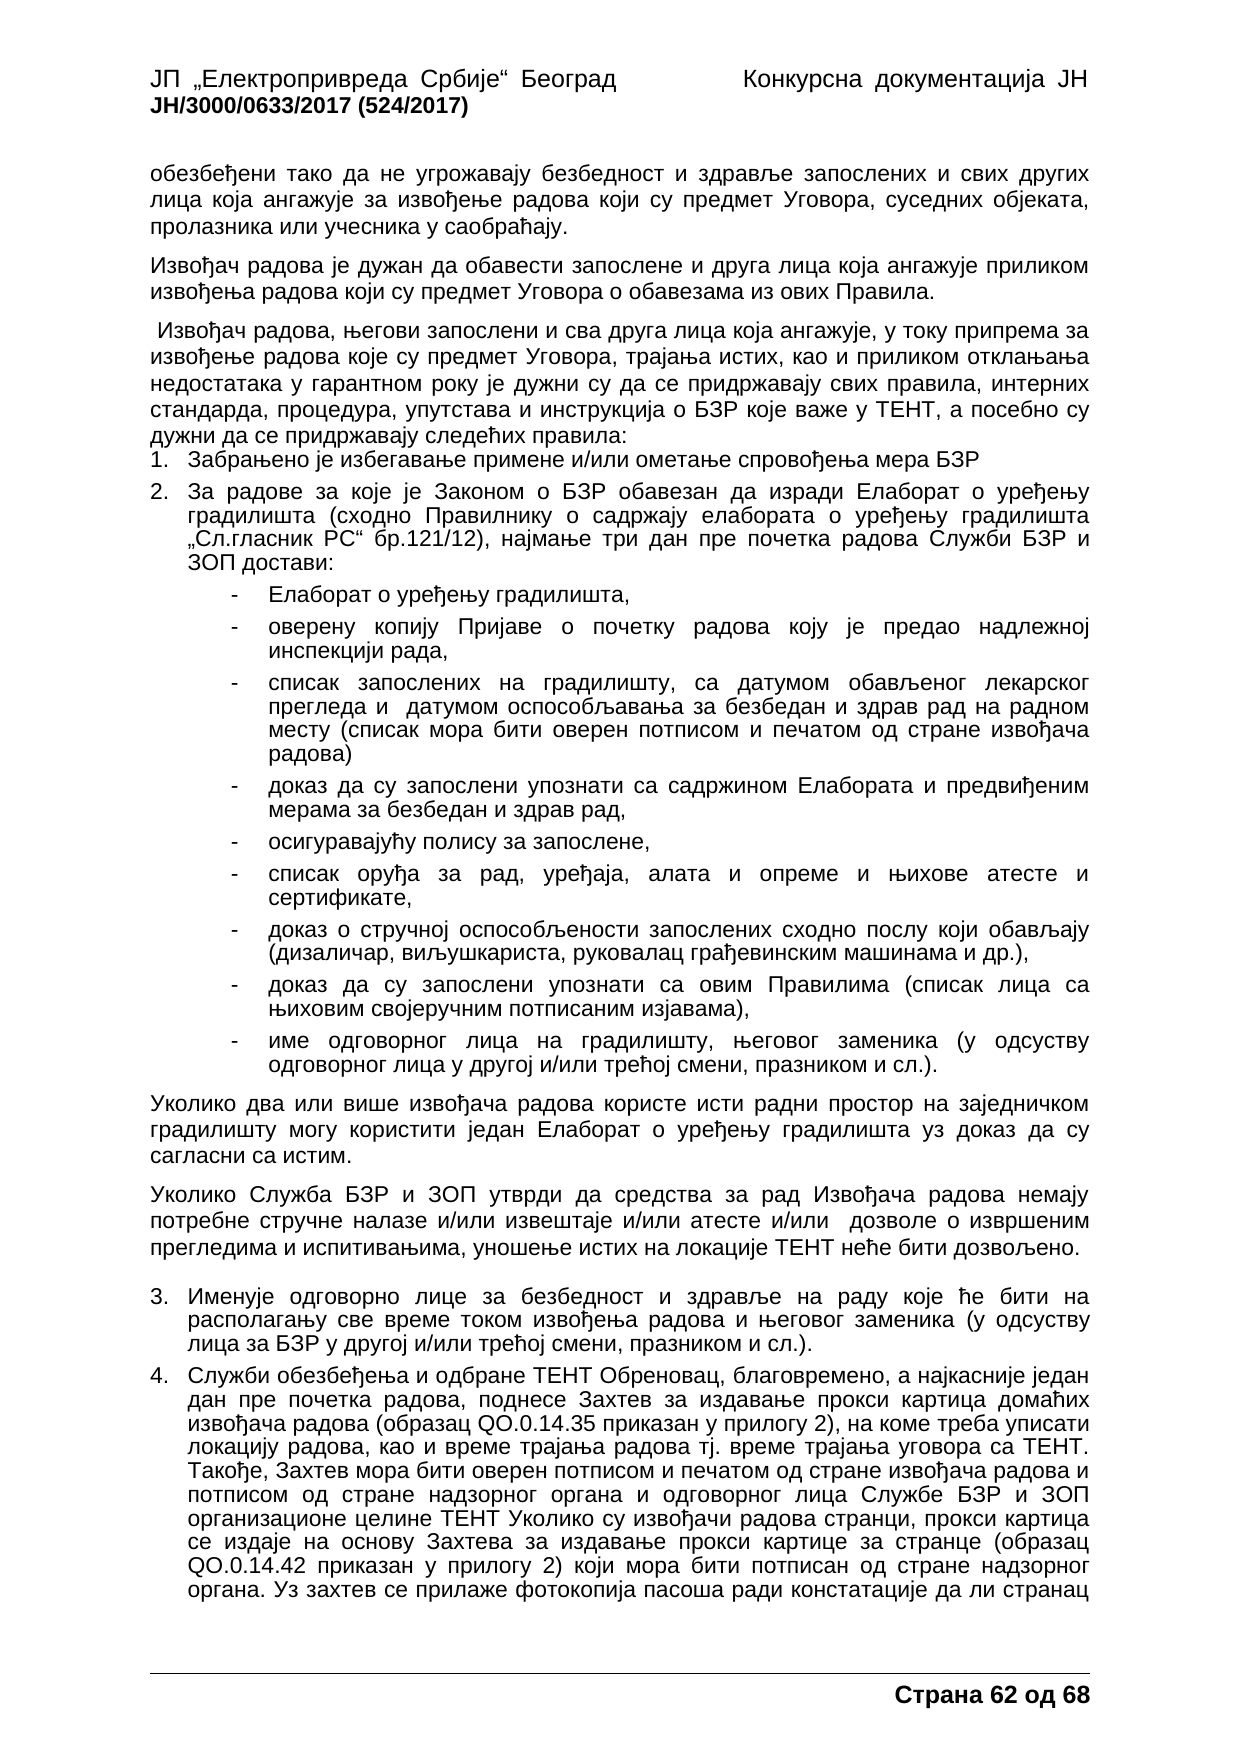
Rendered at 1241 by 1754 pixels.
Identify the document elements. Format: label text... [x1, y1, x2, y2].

list доказ да су запослени упознати са садржином Елабората и предвиђеним мерама за безбедан и здрав рад, [231, 775, 1090, 822]
list списак оруђа за рад, уређаја, алата и опреме и њихове атесте и сертификате, [231, 862, 1090, 910]
text Извођач радова је дужан да обавести запослене и друга лица која ангажује приликом извођења радова који су предмет Уговора о обавезама из ових Правила. [150, 252, 1090, 304]
list доказ да су запослени упознати са овим Правилима (списак лица са њиховим својеручним потписаним изјавама), [231, 974, 1090, 1021]
list За радове за које је Законом о БЗР обавезан да изради Елаборат о уређењу градилишта (сходно Правилнику о садржају елабората о уређењу градилишта „Сл.гласник РС“ бр.121/12), најмање три дан пре почетка радова Служби БЗР и ЗОП достави: [150, 481, 1090, 576]
list доказ о стручној оспособљености запослених сходно послу који обављају (дизаличар, виљушкариста, руковалац грађевинским машинама и др.), [231, 918, 1090, 966]
list списак запослених на градилишту, са датумом обављеног лекарског прегледа и датумом оспособљавања за безбедан и здрав рад на радном месту (списак мора бити оверен потписом и печатом од стране извођача радова) [231, 672, 1090, 766]
list Елаборат о уређењу градилишта, [231, 584, 1090, 607]
list оверену копију Пријаве о почетку радова коју је предао надлежној инспекцији рада, [231, 616, 1090, 663]
list oсигуравајућу полису за запослене, [231, 831, 1090, 854]
list име одговорног лица на градилишту, његовог заменика (у одсуству одговорног лица у другој и/или трећој смени, празником и сл.). [231, 1030, 1090, 1077]
list Забрањено је избегавање примене и/или ометање спровођења мера БЗР [150, 449, 1090, 472]
text Извођач радова, његови запослени и сва друга лица која ангажује, у току припрема за извођење радова које су предмет Уговора, трајања истих, као и приликом отклањања недостатака у гарантном року је дужни су да се придржавају свих правила, интерних стандарда, процедура, упутстава и инструкција о БЗР које важе у ТЕНТ, а посебно су дужни да се придржавају следећих правила: [150, 317, 1090, 449]
text Уколико два или више извођача радова користе исти радни простор на заједничком градилишту могу користити један Елаборат о уређењу градилишта уз доказ да су сагласни са истим. [150, 1089, 1090, 1169]
list Именује одговорно лице за безбедност и здравље на раду које ће бити на располагању све време током извођења радова и његовог заменика (у одсуству лица за БЗР у другој и/или трећој смени, празником и сл.). [150, 1285, 1090, 1356]
text Уколико Служба БЗР и ЗОП утврди да средства за рад Извођача радова немају потребне стручне налазе и/или извештаје и/или атесте и/или дозволе о извршеним прегледима и испитивањима, уношење истих на локације ТЕНТ неће бити дозвољено. [150, 1181, 1090, 1260]
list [150, 1365, 1090, 1602]
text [150, 160, 1090, 239]
